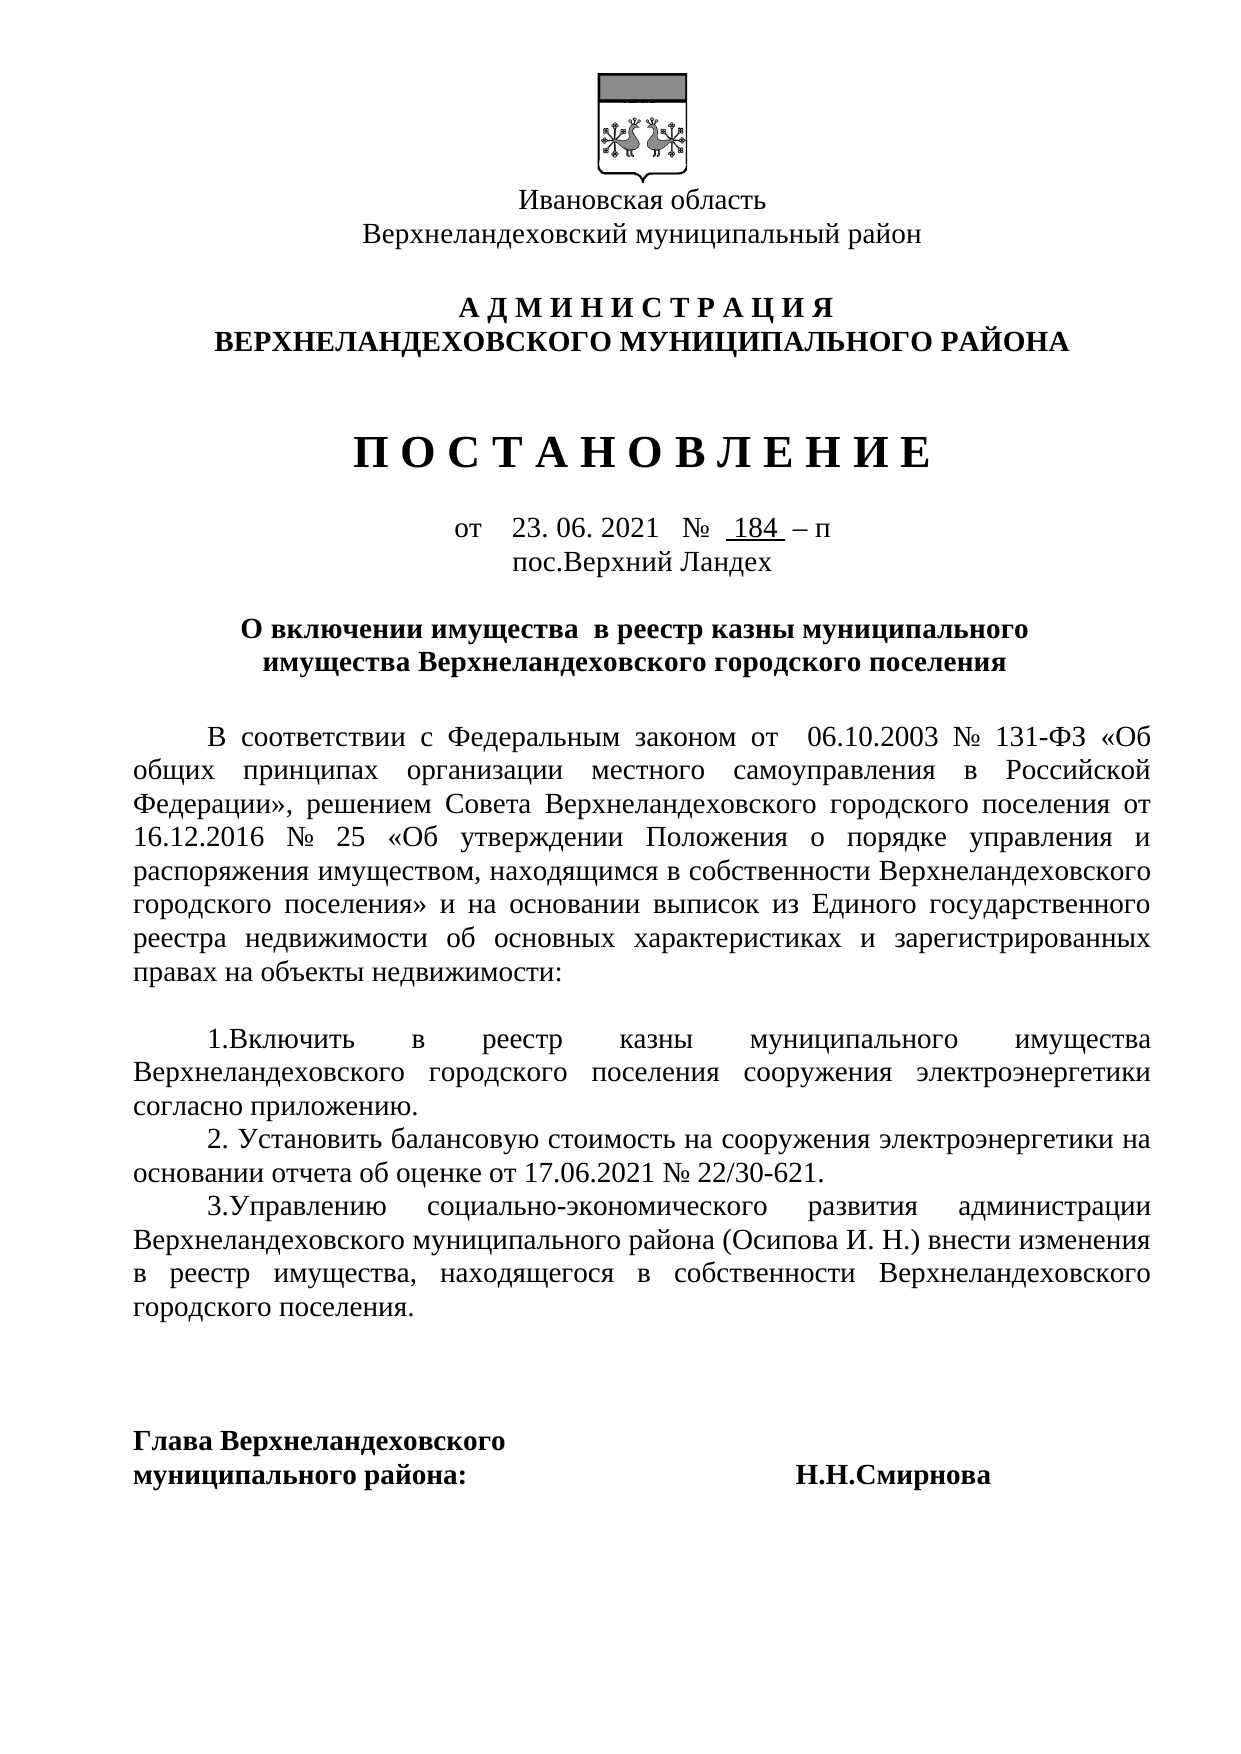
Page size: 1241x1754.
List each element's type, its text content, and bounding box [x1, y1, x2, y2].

text 2. Установить балансовую стоимость на сооружения электроэнергетики на основании отчета об оценке от 17.06.2021 № 22/30-621. [133, 1121, 1152, 1188]
text 1.Включить в реестр казны муниципального имущества Верхнеландеховского городского поселения сооружения электроэнергетики согласно приложению. [133, 1021, 1152, 1121]
subtitle П О С Т А Н О В Л Е Н И Е [133, 454, 1152, 471]
title Ивановская область [133, 182, 1152, 216]
text пос.Верхний Ландех [133, 544, 1152, 577]
subtitle А Д М И Н И С Т Р А Ц И Я [133, 290, 1152, 324]
subtitle ВЕРХНЕЛАНДЕХОВСКОГО МУНИЦИПАЛЬНОГО РАЙОНА [133, 324, 1152, 357]
text муниципального района: Н.Н.Смирнова [133, 1457, 1152, 1490]
picture [597, 73, 688, 183]
text от 23. 06. 2021 № 184 – п [133, 510, 1152, 544]
text Глава Верхнеландеховского [133, 1423, 1152, 1457]
text В соответствии с Федеральным законом от 06.10.2003 № 131-ФЗ «Об общих принципах организации местного самоуправления в Российской Федерации», решением Совета Верхнеландеховского городского поселения от 16.12.2016 № 25 «Об утверждении Положения о порядке управления и распоряжения имуществом, находящимся в собственности Верхнеландеховского городского поселения» и на основании выписок из Единого государственного реестра недвижимости об основных характеристиках и зарегистрированных правах на объекты недвижимости: [133, 719, 1152, 987]
text 3.Управлению социально-экономического развития администрации Верхнеландеховского муниципального района (Осипова И. Н.) внести изменения в реестр имущества, находящегося в собственности Верхнеландеховского городского поселения. [133, 1188, 1152, 1323]
table_header О включении имущества в реестр казны муниципального имущества Верхнеландеховского городского поселения [207, 611, 1063, 678]
subtitle Верхнеландеховский муниципальный район [133, 216, 1152, 249]
